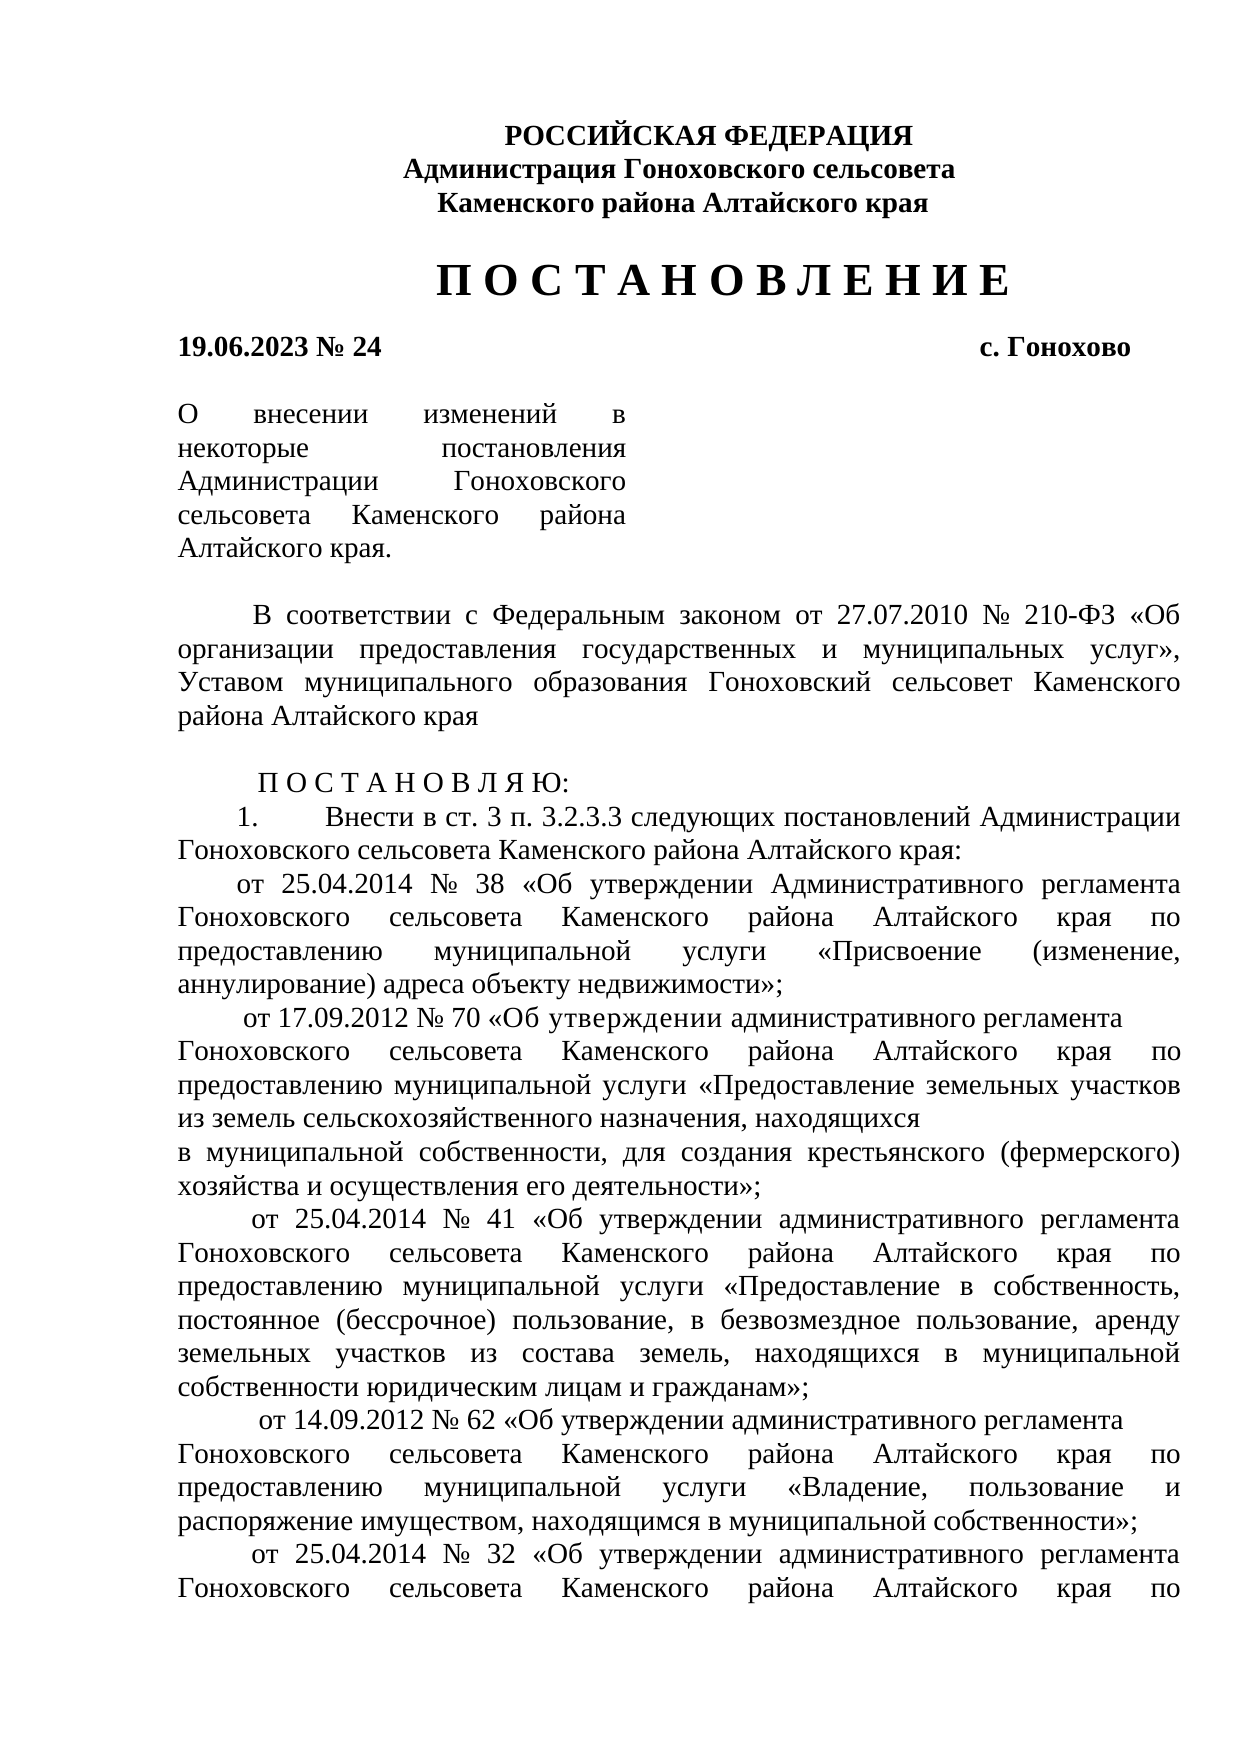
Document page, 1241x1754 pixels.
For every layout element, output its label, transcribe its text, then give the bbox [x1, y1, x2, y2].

subtitle П О С Т А Н О В Л Е Н И Е [177, 252, 1181, 305]
list Внести в ст. 3 п. 3.2.3.3 следующих постановлений Администрации Гоноховского сельсовета Каменского района Алтайского края: [177, 799, 1181, 866]
title РОССИЙСКАЯ ФЕДЕРАЦИЯ [177, 118, 1181, 152]
text Каменского района Алтайского края [177, 185, 1181, 219]
text от 14.09.2012 № 62 «Об утверждении административного регламента [177, 1402, 1181, 1436]
text 19.06.2023 № 24 с. Гонохово [177, 329, 1181, 363]
text в муниципальной собственности, для создания крестьянского (фермерского) хозяйства и осуществления его деятельности»; [177, 1134, 1181, 1201]
text от 25.04.2014 № 41 «Об утверждении административного регламента Гоноховского сельсовета Каменского района Алтайского края по предоставлению муниципальной услуги «Предоставление в собственность, постоянное (бессрочное) пользование, в безвозмездное пользование, аренду земельных участков из состава земель, находящихся в муниципальной собственности юридическим лицам и гражданам»; [177, 1201, 1181, 1402]
text Гоноховского сельсовета Каменского района Алтайского края по предоставлению муниципальной услуги «Предоставление земельных участков из земель сельскохозяйственного назначения, находящихся [177, 1033, 1181, 1134]
text П О С Т А Н О В Л Я Ю: [177, 765, 1181, 799]
text от 25.04.2014 № 38 «Об утверждении Административного регламента Гоноховского сельсовета Каменского района Алтайского края по предоставлению муниципальной услуги «Присвоение (изменение, аннулирование) адреса объекту недвижимости»; [177, 866, 1181, 1000]
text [177, 1537, 1181, 1604]
text Гоноховского сельсовета Каменского района Алтайского края по предоставлению муниципальной услуги «Владение, пользование и распоряжение имуществом, находящимся в муниципальной собственности»; [177, 1436, 1181, 1537]
text от 17.09.2012 № 70 «Об утверждении административного регламента [177, 1000, 1181, 1033]
text В соответствии с Федеральным законом от 27.07.2010 № 210-ФЗ «Об организации предоставления государственных и муниципальных услуг», Уставом муниципального образования Гоноховский сельсовет Каменского района Алтайского края [177, 597, 1181, 732]
text Администрация Гоноховского сельсовета [177, 152, 1181, 185]
table_header О внесении изменений в некоторые постановления Администрации Гоноховского сельсовета Каменского района Алтайского края. [166, 396, 833, 564]
